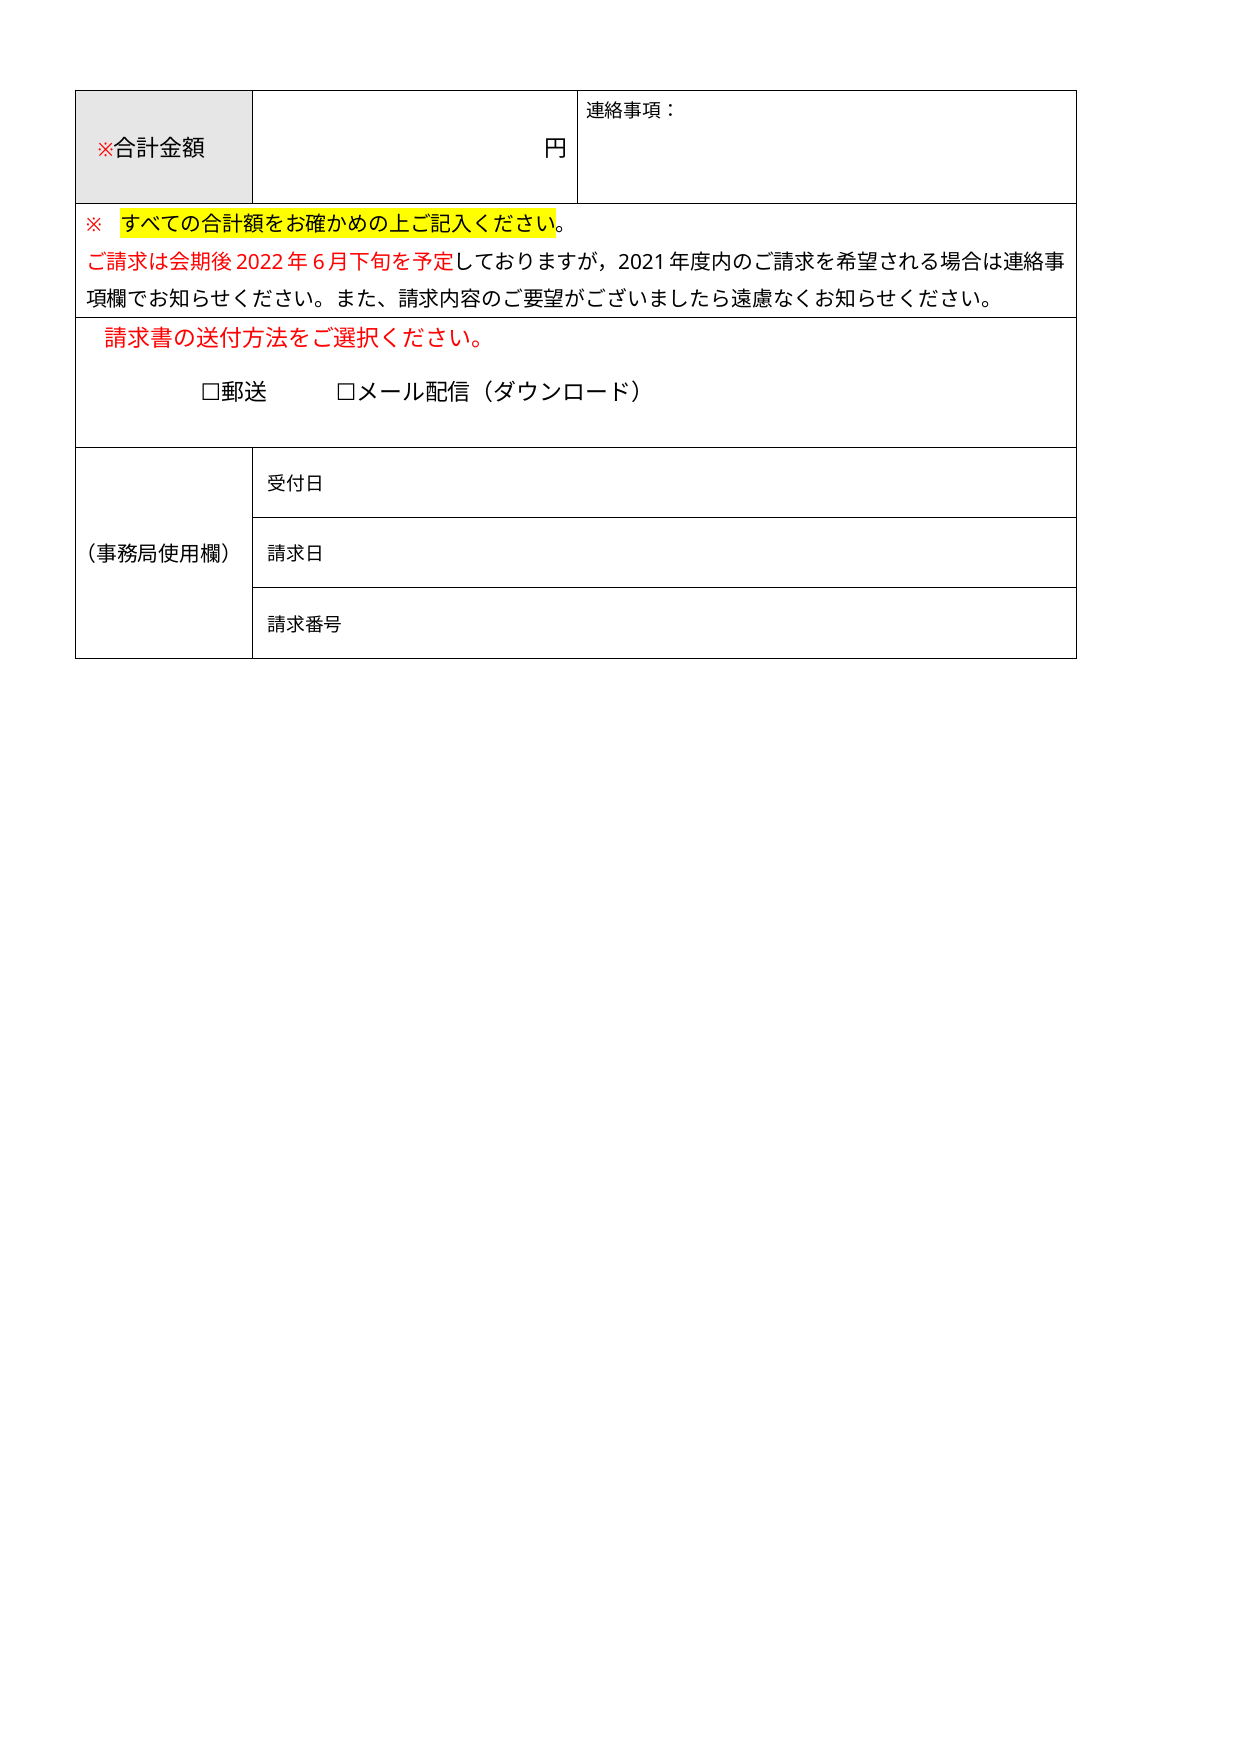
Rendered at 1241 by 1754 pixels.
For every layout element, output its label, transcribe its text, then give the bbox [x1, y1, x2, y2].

table_cell 請求番号 [253, 588, 1076, 658]
table_cell ※ すべての合計額をお確かめの上ご記入ください。 ご請求は会期後2022年6月下旬を予定しておりますが，2021年度内のご請求を希望される場合は連絡事項欄でお知らせください。また、請求内容のご要望がございましたら遠慮なくお知らせください。 [76, 204, 1076, 317]
table_cell 請求書の送付方法をご選択ください。 郵送 メール配信（ダウンロード） [76, 318, 1076, 447]
table_cell （事務局使用欄） [76, 448, 252, 658]
table_cell 受付日 [253, 448, 1076, 517]
table_cell 連絡事項： [578, 91, 1076, 203]
table_cell ※合計金額 [76, 91, 252, 203]
table_cell 請求日 [253, 518, 1076, 587]
table_cell 円 [253, 91, 577, 203]
